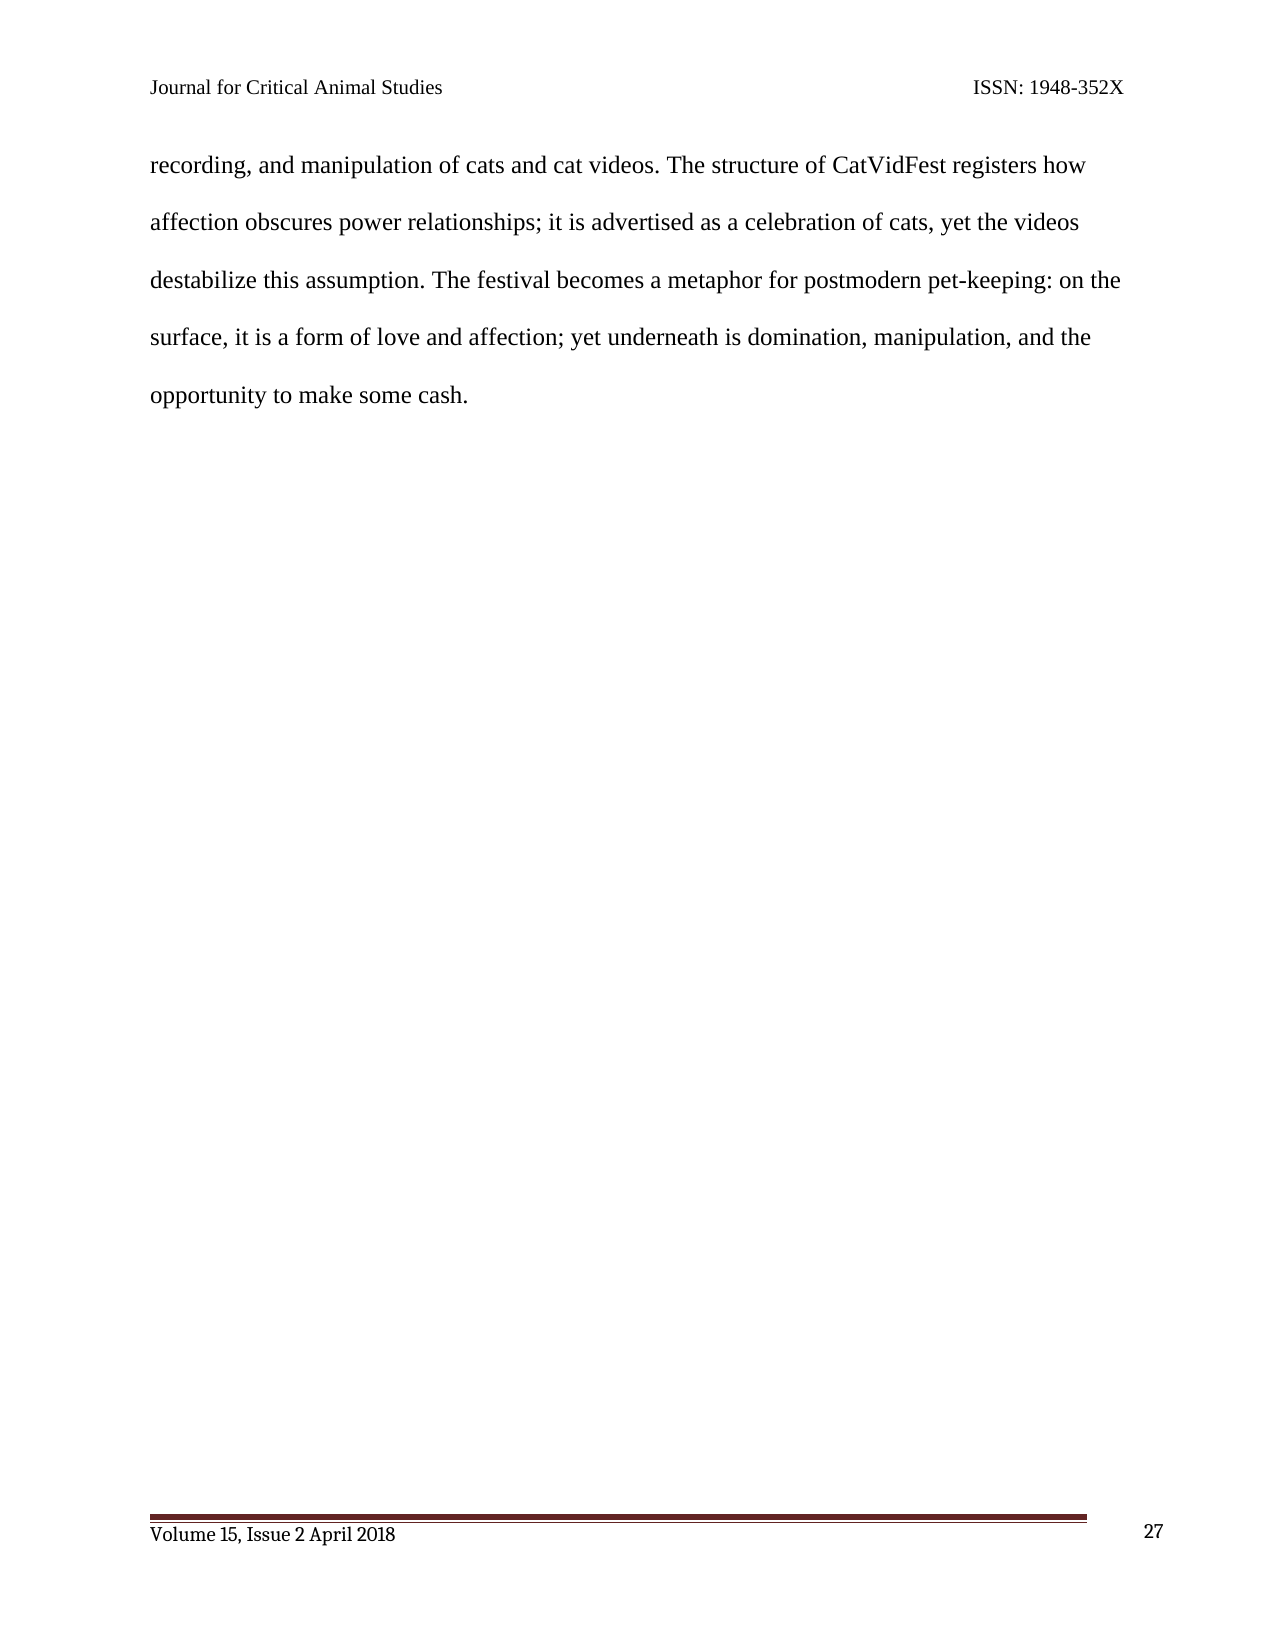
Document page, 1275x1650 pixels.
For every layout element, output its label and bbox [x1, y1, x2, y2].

text [150, 150, 1125, 409]
